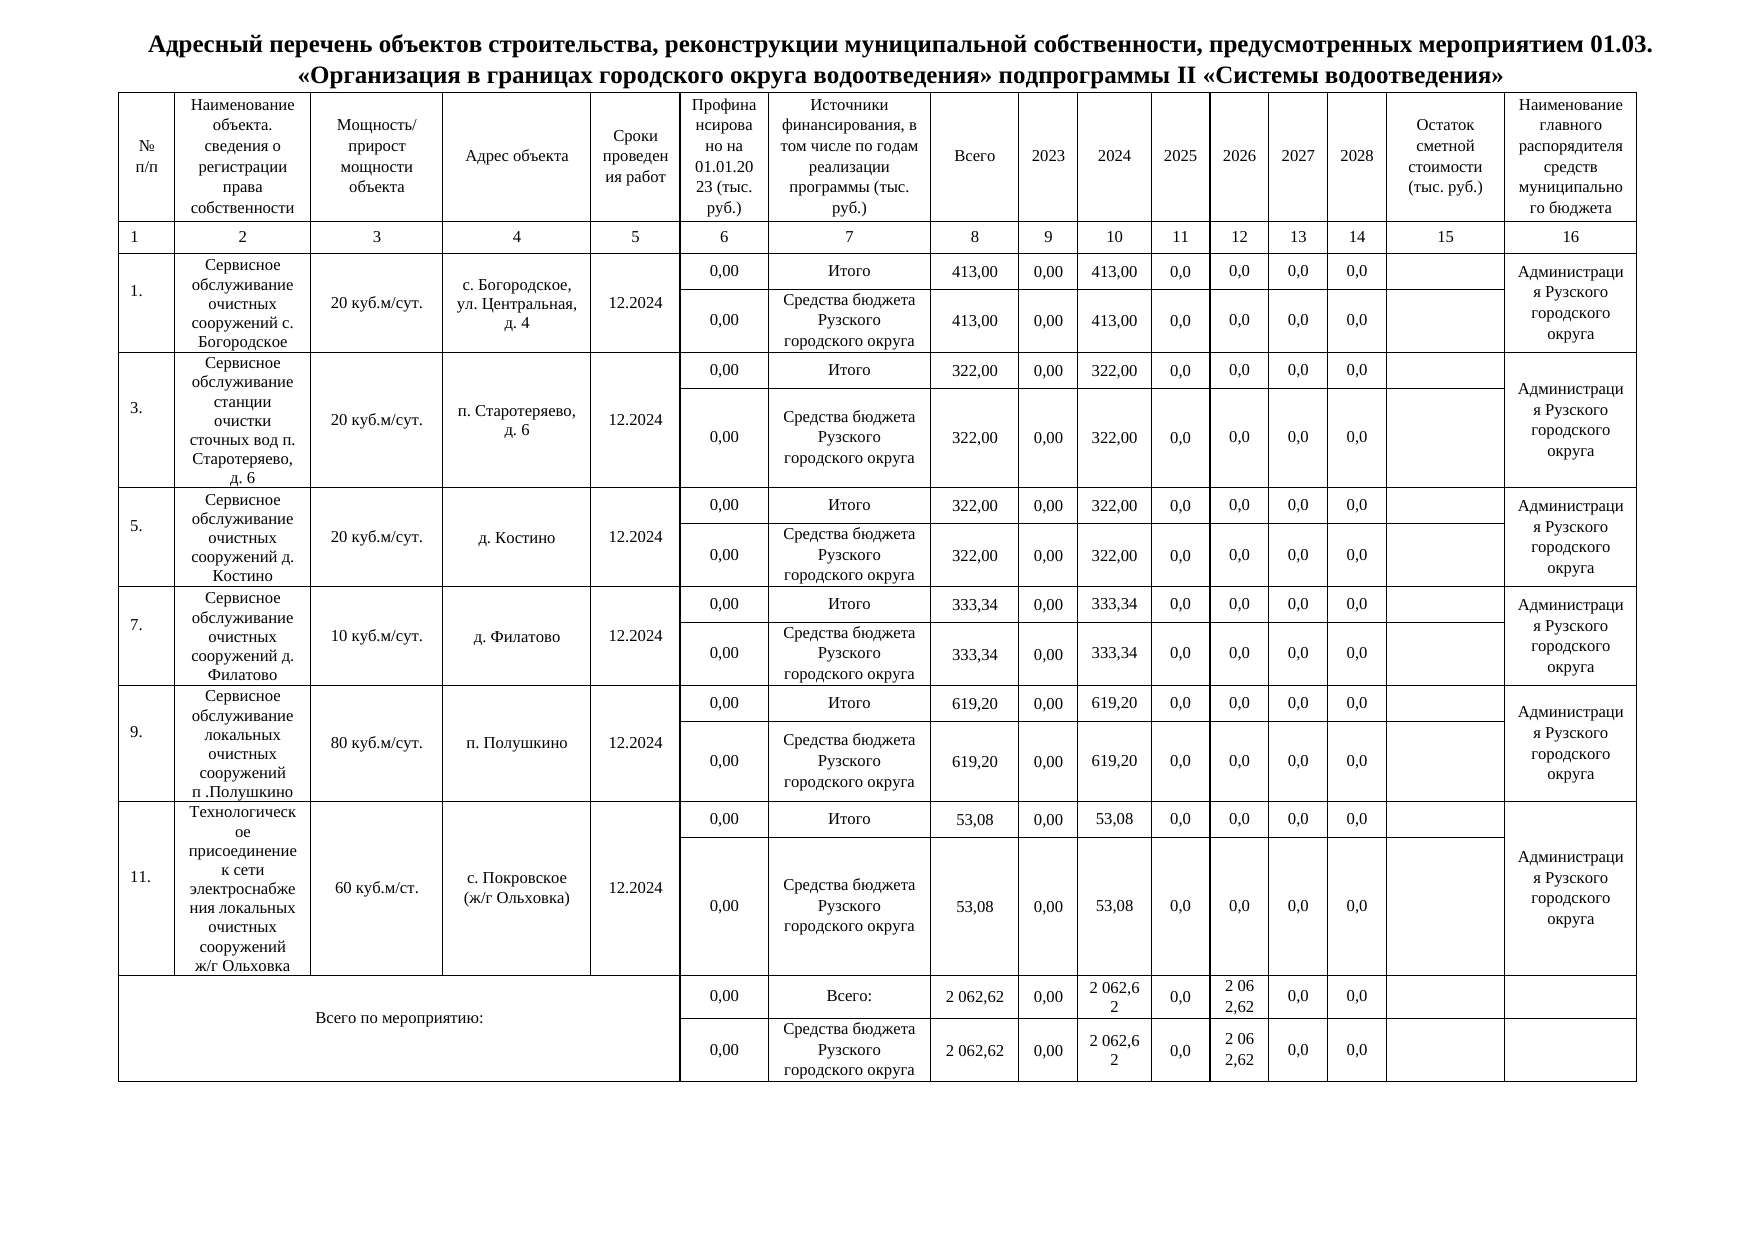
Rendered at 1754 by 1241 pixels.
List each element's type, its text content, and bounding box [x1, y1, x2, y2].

table_cell Сервисное обслуживание локальных очистных сооружений п .Полушкино [175, 686, 310, 801]
table_cell 0,0 [1328, 488, 1386, 523]
table_cell д. Костино [443, 488, 590, 586]
table_cell 322,00 [1078, 353, 1151, 387]
table_cell 12.2024 [591, 587, 679, 685]
table_cell 2 062,62 [1078, 1019, 1151, 1081]
table_cell 0,0 [1211, 254, 1268, 288]
table_cell п. Старотеряево, д. 6 [443, 353, 590, 487]
table_cell Сервисное обслуживание станции очистки сточных вод п. Старотеряево, д. 6 [175, 353, 310, 487]
table_cell [1387, 488, 1504, 523]
table_cell Администрация Рузского городского округа [1505, 587, 1636, 685]
table_cell 619,20 [1078, 686, 1151, 721]
table_cell 53,08 [931, 838, 1018, 975]
table_cell [119, 488, 174, 586]
table_cell 0,0 [1269, 389, 1327, 487]
table_cell 0,0 [1328, 389, 1386, 487]
table_cell 322,00 [931, 353, 1018, 387]
table_header Сроки проведения работ [591, 93, 679, 221]
table_cell Администрация Рузского городского округа [1505, 802, 1636, 975]
table_cell с. Богородское, ул. Центральная, д. 4 [443, 254, 590, 352]
table_cell 0,00 [1019, 488, 1077, 523]
text Адресный перечень объектов строительства, реконструкции муниципальной собственности, предусмотренных мероприятием 01.03. «Организация в границах городского округа водоотведения» подпрограммы II «Системы водоотведения» [118, 29, 1683, 89]
table_cell Сервисное обслуживание очистных сооружений д. Костино [175, 488, 310, 586]
table_cell 413,00 [1078, 254, 1151, 288]
table_header 2028 [1328, 93, 1386, 221]
table_cell 619,20 [931, 686, 1018, 721]
table_header № п/п [119, 93, 174, 221]
table_cell 0,0 [1269, 290, 1327, 352]
table_cell 12.2024 [591, 686, 679, 801]
table_cell 0,0 [1328, 722, 1386, 801]
table_cell Администрация Рузского городского округа [1505, 353, 1636, 487]
table_cell [1387, 389, 1504, 487]
table_cell 0,0 [1152, 623, 1209, 685]
table_cell 0,00 [681, 623, 768, 685]
table_cell 0,00 [1019, 353, 1077, 387]
table_cell 0,00 [681, 587, 768, 622]
table_cell 0,0 [1152, 802, 1209, 837]
table_cell 2 062,62 [931, 976, 1018, 1018]
table_cell 0,00 [681, 722, 768, 801]
table_cell 0,0 [1269, 524, 1327, 586]
table_cell Сервисное обслуживание очистных сооружений с. Богородское [175, 254, 310, 352]
table_cell 0,00 [681, 254, 768, 288]
table_cell 0,0 [1211, 802, 1268, 837]
table_header Остаток сметной стоимости (тыс. руб.) [1387, 93, 1504, 221]
table_cell [1387, 290, 1504, 352]
table_header 2027 [1269, 93, 1327, 221]
table_cell 0,0 [1328, 353, 1386, 387]
table_cell 0,0 [1269, 353, 1327, 387]
table_cell Средства бюджета Рузского городского округа [769, 389, 930, 487]
table_cell с. Покровское (ж/г Ольховка) [443, 802, 590, 975]
table_cell 0,0 [1152, 976, 1209, 1018]
table_cell 0,0 [1328, 290, 1386, 352]
table_cell Администрация Рузского городского округа [1505, 686, 1636, 801]
table_cell 322,00 [931, 389, 1018, 487]
table_cell 10 [1078, 222, 1151, 253]
table_cell [1505, 1019, 1636, 1081]
table_cell 0,0 [1269, 587, 1327, 622]
table_cell 12.2024 [591, 254, 679, 352]
table_cell 322,00 [931, 488, 1018, 523]
table_cell Итого [769, 802, 930, 837]
table_cell 0,0 [1211, 290, 1268, 352]
table_cell 0,00 [1019, 686, 1077, 721]
table_cell 0,0 [1328, 838, 1386, 975]
table_cell 0,00 [681, 1019, 768, 1081]
table_cell 20 куб.м/сут. [311, 254, 442, 352]
table_cell 619,20 [931, 722, 1018, 801]
table_cell Администрация Рузского городского округа [1505, 488, 1636, 586]
table_cell 1 [119, 222, 174, 253]
table_cell 53,08 [931, 802, 1018, 837]
table_cell 12.2024 [591, 353, 679, 487]
table_cell 0,00 [1019, 389, 1077, 487]
table_cell Технологическое присоединение к сети электроснабжения локальных очистных сооружений ж/г Ольховка [175, 802, 310, 975]
table_cell 0,0 [1269, 1019, 1327, 1081]
table_cell Итого [769, 254, 930, 288]
table_cell 2 062,62 [1211, 1019, 1268, 1081]
table_cell [1387, 623, 1504, 685]
table_cell 0,0 [1211, 353, 1268, 387]
table_cell Средства бюджета Рузского городского округа [769, 623, 930, 685]
table_header 2024 [1078, 93, 1151, 221]
table_cell 12.2024 [591, 802, 679, 975]
table_cell 0,0 [1269, 686, 1327, 721]
table_cell 0,0 [1211, 524, 1268, 586]
table_cell 333,34 [1078, 623, 1151, 685]
table_cell 12 [1211, 222, 1268, 253]
table_cell 20 куб.м/сут. [311, 488, 442, 586]
table_cell [1387, 254, 1504, 288]
table_cell 0,0 [1328, 976, 1386, 1018]
table_cell 13 [1269, 222, 1327, 253]
table_cell 15 [1387, 222, 1504, 253]
table_cell 2 062,62 [1211, 976, 1268, 1018]
table_header Профинансировано на 01.01.2023 (тыс. руб.) [681, 93, 768, 221]
table_cell 3 [311, 222, 442, 253]
table_cell 0,0 [1152, 290, 1209, 352]
table_cell 0,0 [1269, 488, 1327, 523]
table_cell [1387, 838, 1504, 975]
table_cell [119, 254, 174, 352]
table_cell 0,0 [1152, 254, 1209, 288]
table_cell 0,00 [681, 976, 768, 1018]
table_cell 0,0 [1211, 587, 1268, 622]
table_cell Средства бюджета Рузского городского округа [769, 838, 930, 975]
table_cell 0,0 [1211, 838, 1268, 975]
table_cell Средства бюджета Рузского городского округа [769, 722, 930, 801]
table_cell Итого [769, 353, 930, 387]
table_header Наименование объекта. сведения о регистрации права собственности [175, 93, 310, 221]
table_header Источники финансирования, в том числе по годам реализации программы (тыс. руб.) [769, 93, 930, 221]
table_cell Итого [769, 587, 930, 622]
table_cell 333,34 [931, 623, 1018, 685]
table_cell 0,00 [1019, 290, 1077, 352]
table_cell Итого [769, 686, 930, 721]
table_cell 0,00 [681, 488, 768, 523]
table_cell [1387, 686, 1504, 721]
table_cell 322,00 [931, 524, 1018, 586]
table_cell 333,34 [1078, 587, 1151, 622]
table_cell 0,0 [1328, 524, 1386, 586]
table_cell 4 [443, 222, 590, 253]
table_cell 0,00 [1019, 838, 1077, 975]
table_cell 0,00 [1019, 524, 1077, 586]
table_cell Сервисное обслуживание очистных сооружений д. Филатово [175, 587, 310, 685]
table_cell 0,0 [1269, 623, 1327, 685]
table_cell 2 [175, 222, 310, 253]
table_cell 14 [1328, 222, 1386, 253]
table_cell 333,34 [931, 587, 1018, 622]
table_cell 413,00 [931, 254, 1018, 288]
table_cell 53,08 [1078, 802, 1151, 837]
table_cell 0,0 [1152, 838, 1209, 975]
table_cell 0,0 [1211, 623, 1268, 685]
table_cell 0,0 [1269, 838, 1327, 975]
table_cell [1387, 587, 1504, 622]
table_cell 0,0 [1152, 524, 1209, 586]
table_cell [1387, 722, 1504, 801]
table_cell Итого [769, 488, 930, 523]
table_cell 8 [931, 222, 1018, 253]
table_cell 0,00 [681, 524, 768, 586]
table_cell 5 [591, 222, 679, 253]
table_cell 2 062,62 [1078, 976, 1151, 1018]
table_header Адрес объекта [443, 93, 590, 221]
table_cell 0,00 [1019, 623, 1077, 685]
table_cell 0,0 [1152, 389, 1209, 487]
table_cell 0,00 [1019, 722, 1077, 801]
table_cell Средства бюджета Рузского городского округа [769, 1019, 930, 1081]
table_cell 0,00 [1019, 587, 1077, 622]
table_cell [1387, 802, 1504, 837]
table_cell 6 [681, 222, 768, 253]
table_cell 9 [1019, 222, 1077, 253]
table_cell 322,00 [1078, 389, 1151, 487]
table_cell 0,00 [1019, 254, 1077, 288]
table_cell 0,0 [1269, 976, 1327, 1018]
table_cell п. Полушкино [443, 686, 590, 801]
table_cell 0,00 [681, 353, 768, 387]
table_cell 0,00 [681, 802, 768, 837]
table_cell 0,0 [1328, 802, 1386, 837]
table_cell 0,0 [1328, 254, 1386, 288]
table_header Всего [931, 93, 1018, 221]
table_cell 0,0 [1328, 623, 1386, 685]
table_cell Администрация Рузского городского округа [1505, 254, 1636, 352]
table_cell [1387, 1019, 1504, 1081]
table_cell Средства бюджета Рузского городского округа [769, 290, 930, 352]
table_cell 0,00 [1019, 1019, 1077, 1081]
table_cell 11 [1152, 222, 1209, 253]
table_cell 0,0 [1269, 722, 1327, 801]
table_cell Средства бюджета Рузского городского округа [769, 524, 930, 586]
table_cell [1387, 353, 1504, 387]
table_cell 0,0 [1152, 722, 1209, 801]
table_cell 12.2024 [591, 488, 679, 586]
table_cell [1387, 976, 1504, 1018]
table_cell 0,0 [1152, 587, 1209, 622]
table_header 2025 [1152, 93, 1209, 221]
table_cell 0,0 [1211, 389, 1268, 487]
table_cell 0,0 [1269, 802, 1327, 837]
table_cell [119, 353, 174, 487]
table_cell [1505, 976, 1636, 1018]
table_cell 0,0 [1328, 1019, 1386, 1081]
table_cell Всего по мероприятию: [119, 976, 679, 1081]
table_cell 322,00 [1078, 488, 1151, 523]
table_cell 0,0 [1328, 587, 1386, 622]
table_cell 0,00 [681, 686, 768, 721]
table_cell 0,0 [1152, 353, 1209, 387]
table_header 2023 [1019, 93, 1077, 221]
table_cell 0,00 [1019, 802, 1077, 837]
table_cell 0,0 [1152, 1019, 1209, 1081]
table_cell 7 [769, 222, 930, 253]
table_cell 10 куб.м/сут. [311, 587, 442, 685]
table_cell 0,0 [1152, 488, 1209, 523]
table_header Наименование главного распорядителя средств муниципального бюджета [1505, 93, 1636, 221]
table_cell 0,0 [1152, 686, 1209, 721]
table_cell 0,00 [681, 389, 768, 487]
table_cell 0,00 [1019, 976, 1077, 1018]
table_cell 0,00 [681, 290, 768, 352]
table_cell 0,0 [1269, 254, 1327, 288]
table_cell д. Филатово [443, 587, 590, 685]
table_cell [119, 802, 174, 975]
table_cell Всего: [769, 976, 930, 1018]
table_cell [1387, 524, 1504, 586]
table_cell 20 куб.м/сут. [311, 353, 442, 487]
table_cell 413,00 [1078, 290, 1151, 352]
table_cell 60 куб.м/ст. [311, 802, 442, 975]
table_cell 0,0 [1211, 686, 1268, 721]
table_cell 322,00 [1078, 524, 1151, 586]
table_cell 413,00 [931, 290, 1018, 352]
table_cell 80 куб.м/сут. [311, 686, 442, 801]
table_cell 0,0 [1328, 686, 1386, 721]
table_cell 619,20 [1078, 722, 1151, 801]
table_header Мощность/прирост мощности объекта [311, 93, 442, 221]
table_cell 0,00 [681, 838, 768, 975]
table_cell 16 [1505, 222, 1636, 253]
table_cell [119, 686, 174, 801]
table_cell 0,0 [1211, 488, 1268, 523]
table_cell 2 062,62 [931, 1019, 1018, 1081]
table_cell 53,08 [1078, 838, 1151, 975]
table_cell 0,0 [1211, 722, 1268, 801]
table_cell [119, 587, 174, 685]
table_header 2026 [1211, 93, 1268, 221]
